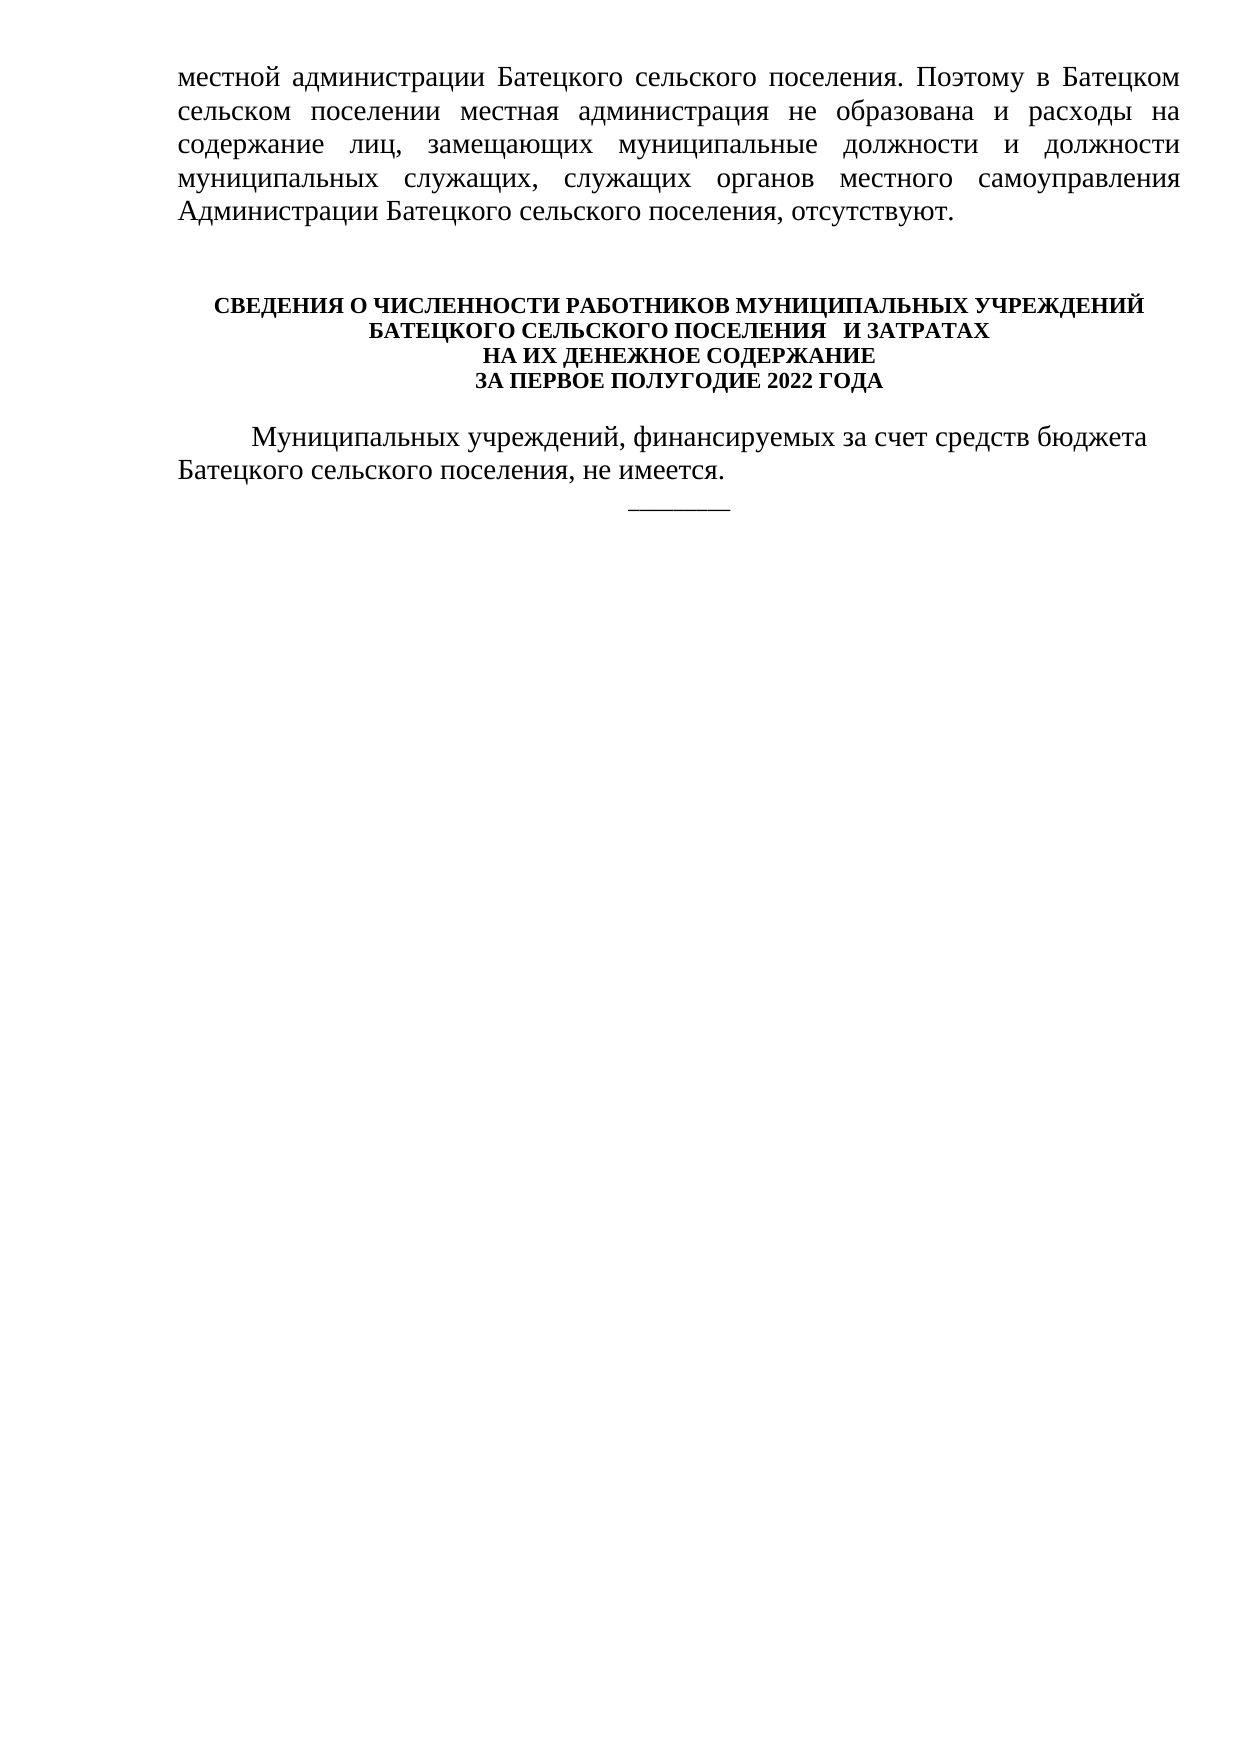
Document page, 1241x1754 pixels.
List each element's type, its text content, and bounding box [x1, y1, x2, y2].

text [177, 59, 1181, 227]
text ЗА ПЕРВОЕ ПОЛУГОДИЕ 2022 ГОДА [177, 369, 1181, 394]
text Муниципальных учреждений, финансируемых за счет средств бюджета Батецкого сельского поселения, не имеется. [177, 419, 1181, 486]
text _________ [177, 486, 1181, 514]
text НА ИХ ДЕНЕЖНОЕ СОДЕРЖАНИЕ [177, 344, 1181, 369]
text СВЕДЕНИЯ О ЧИСЛЕННОСТИ РАБОТНИКОВ МУНИЦИПАЛЬНЫХ УЧРЕЖДЕНИЙ БАТЕЦКОГО СЕЛЬСКОГО ПОСЕЛЕНИЯ И ЗАТРАТАХ [177, 294, 1181, 344]
